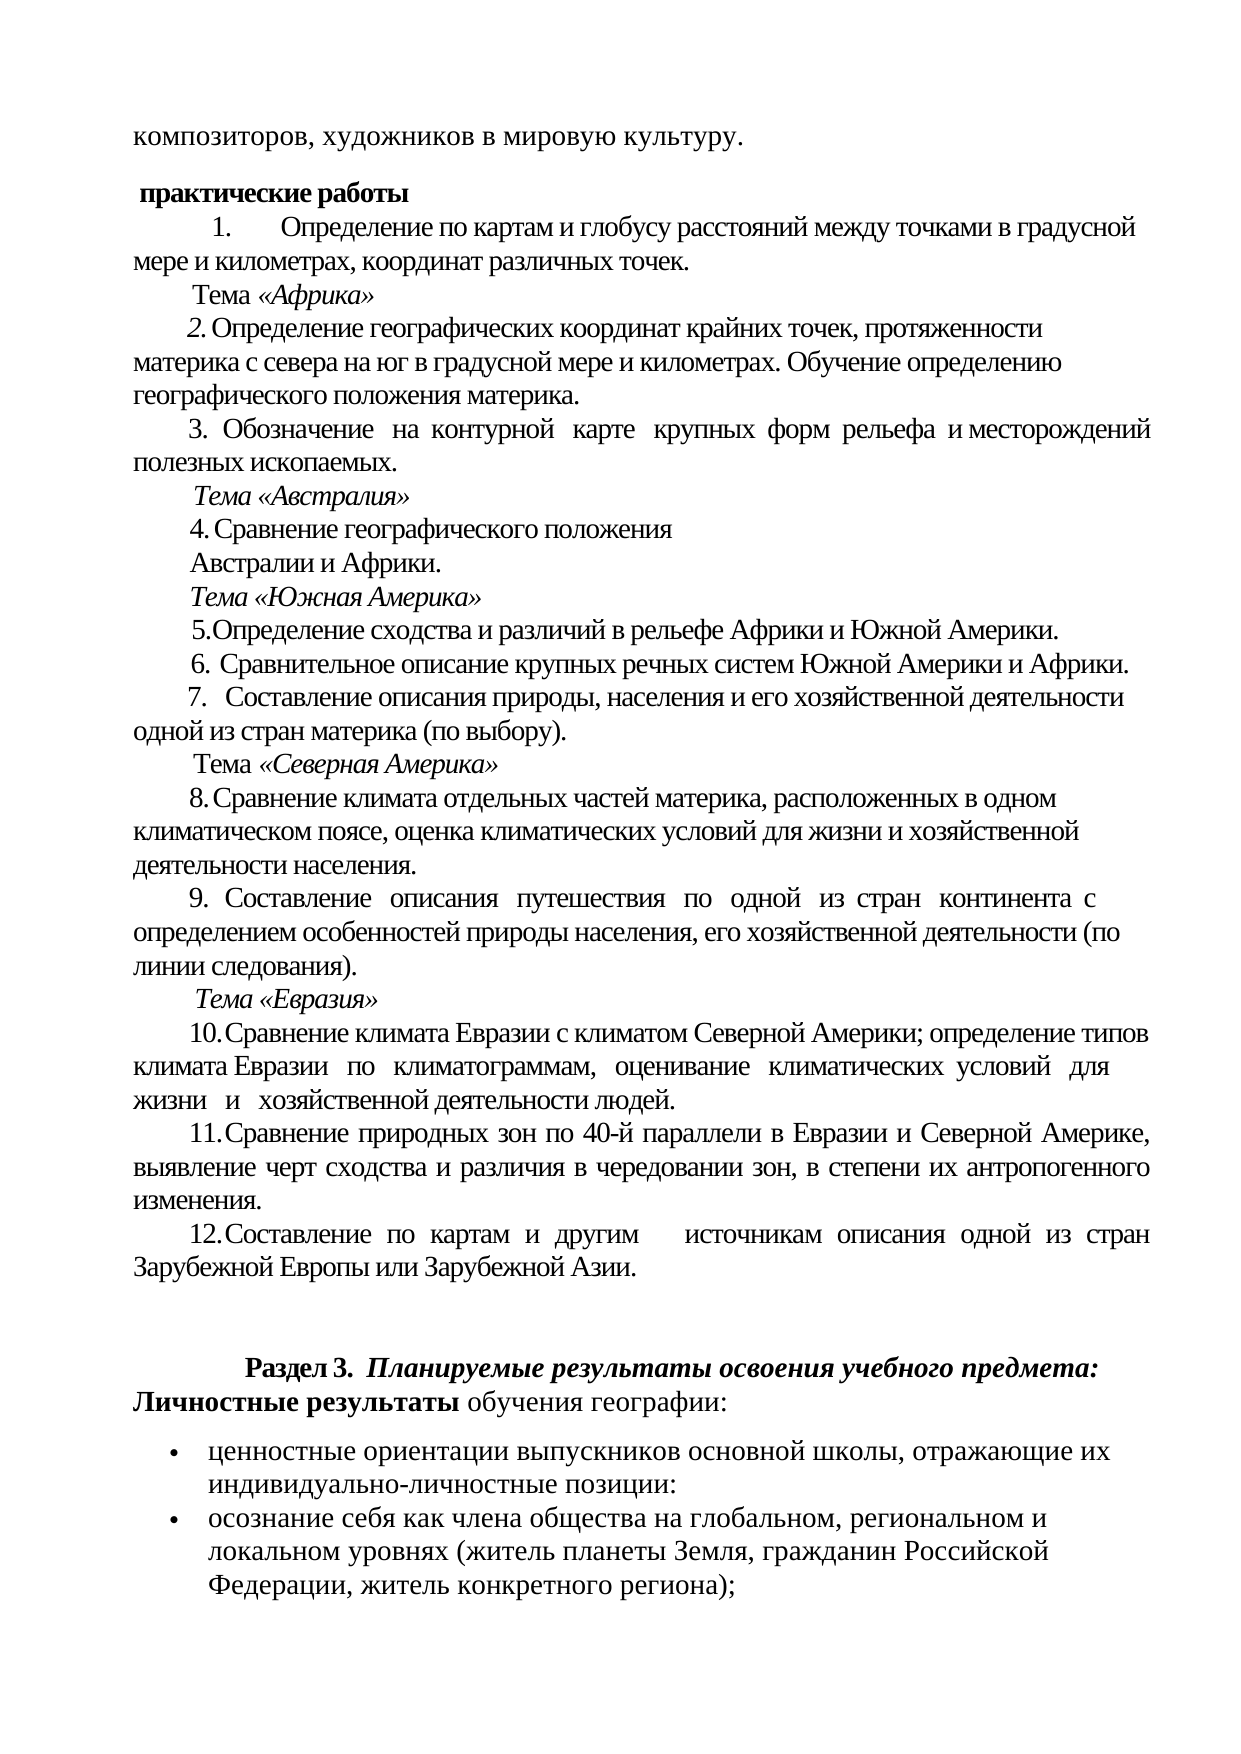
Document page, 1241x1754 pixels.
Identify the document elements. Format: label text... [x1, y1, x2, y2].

text 5.Определение сходства и различий в рельефе Африки и Южной Америки. [191, 612, 1152, 646]
text Раздел 3. Планируемые результаты освоения учебного предмета: [188, 1350, 1152, 1384]
text 6. Сравнительное описание крупных речных систем Южной Америки и Африки. [190, 646, 1152, 679]
text 9. Составление описания путешествия по одной из стран континента с определением особенностей природы населения, его хозяйственной деятельности (по линии следования). [133, 881, 1152, 981]
text 4. Сравнение географического положения Австралии и Африки. Тема «Южная Америка» [189, 512, 756, 612]
text Тема «Австралия» [193, 478, 1152, 512]
text Тема «Африка» [192, 277, 1152, 310]
list ценностные ориентации выпускников основной школы, отражающие их индивидуально-личностные позиции: [170, 1433, 1152, 1500]
list осознание себя как члена общества на глобальном, региональном и локальном уровнях (житель планеты Земля, гражданин Российской Федерации, житель конкретного региона); [170, 1500, 1152, 1601]
text 2. Определение географических координат крайних точек, протяженности материка с севера на юг в градусной мере и километрах. Обучение определению географического положения материка. [133, 310, 1152, 411]
list Сравнение климата Евразии с климатом Северной Америки; определение типов климата Евразии по климатограммам, оценивание климатических условий для жизни и хозяйственной деятельности людей. [133, 1015, 1152, 1115]
text Тема «Евразия» [194, 981, 1152, 1015]
list Составление по картам и другим источникам описания одной из стран Зарубежной Европы или Зарубежной Азии. [133, 1216, 1152, 1283]
text 8. Сравнение климата отдельных частей материка, расположенных в одном климатическом поясе, оценка климатических условий для жизни и хозяйственной деятельности населения. [133, 780, 1152, 881]
text Тема «Северная Америка» [193, 746, 1152, 780]
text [133, 118, 1152, 152]
text практические работы [133, 176, 1152, 209]
list Сравнение природных зон по 40-й параллели в Евразии и Северной Америке, выявление черт сходства и различия в чередовании зон, в степени их антропогенного изменения. [133, 1115, 1152, 1216]
text 7. Составление описания природы, населения и его хозяйственной деятельности одной из стран материка (по выбору). [133, 679, 1152, 746]
text Личностные результаты обучения географии: [133, 1384, 1152, 1417]
text 3. Обозначение на контурной карте крупных форм рельефа и месторождений полезных ископаемых. [133, 411, 1152, 478]
text 1. Определение по картам и глобусу расстояний между точками в градусной мере и километрах, координат различных точек. [133, 209, 1152, 276]
